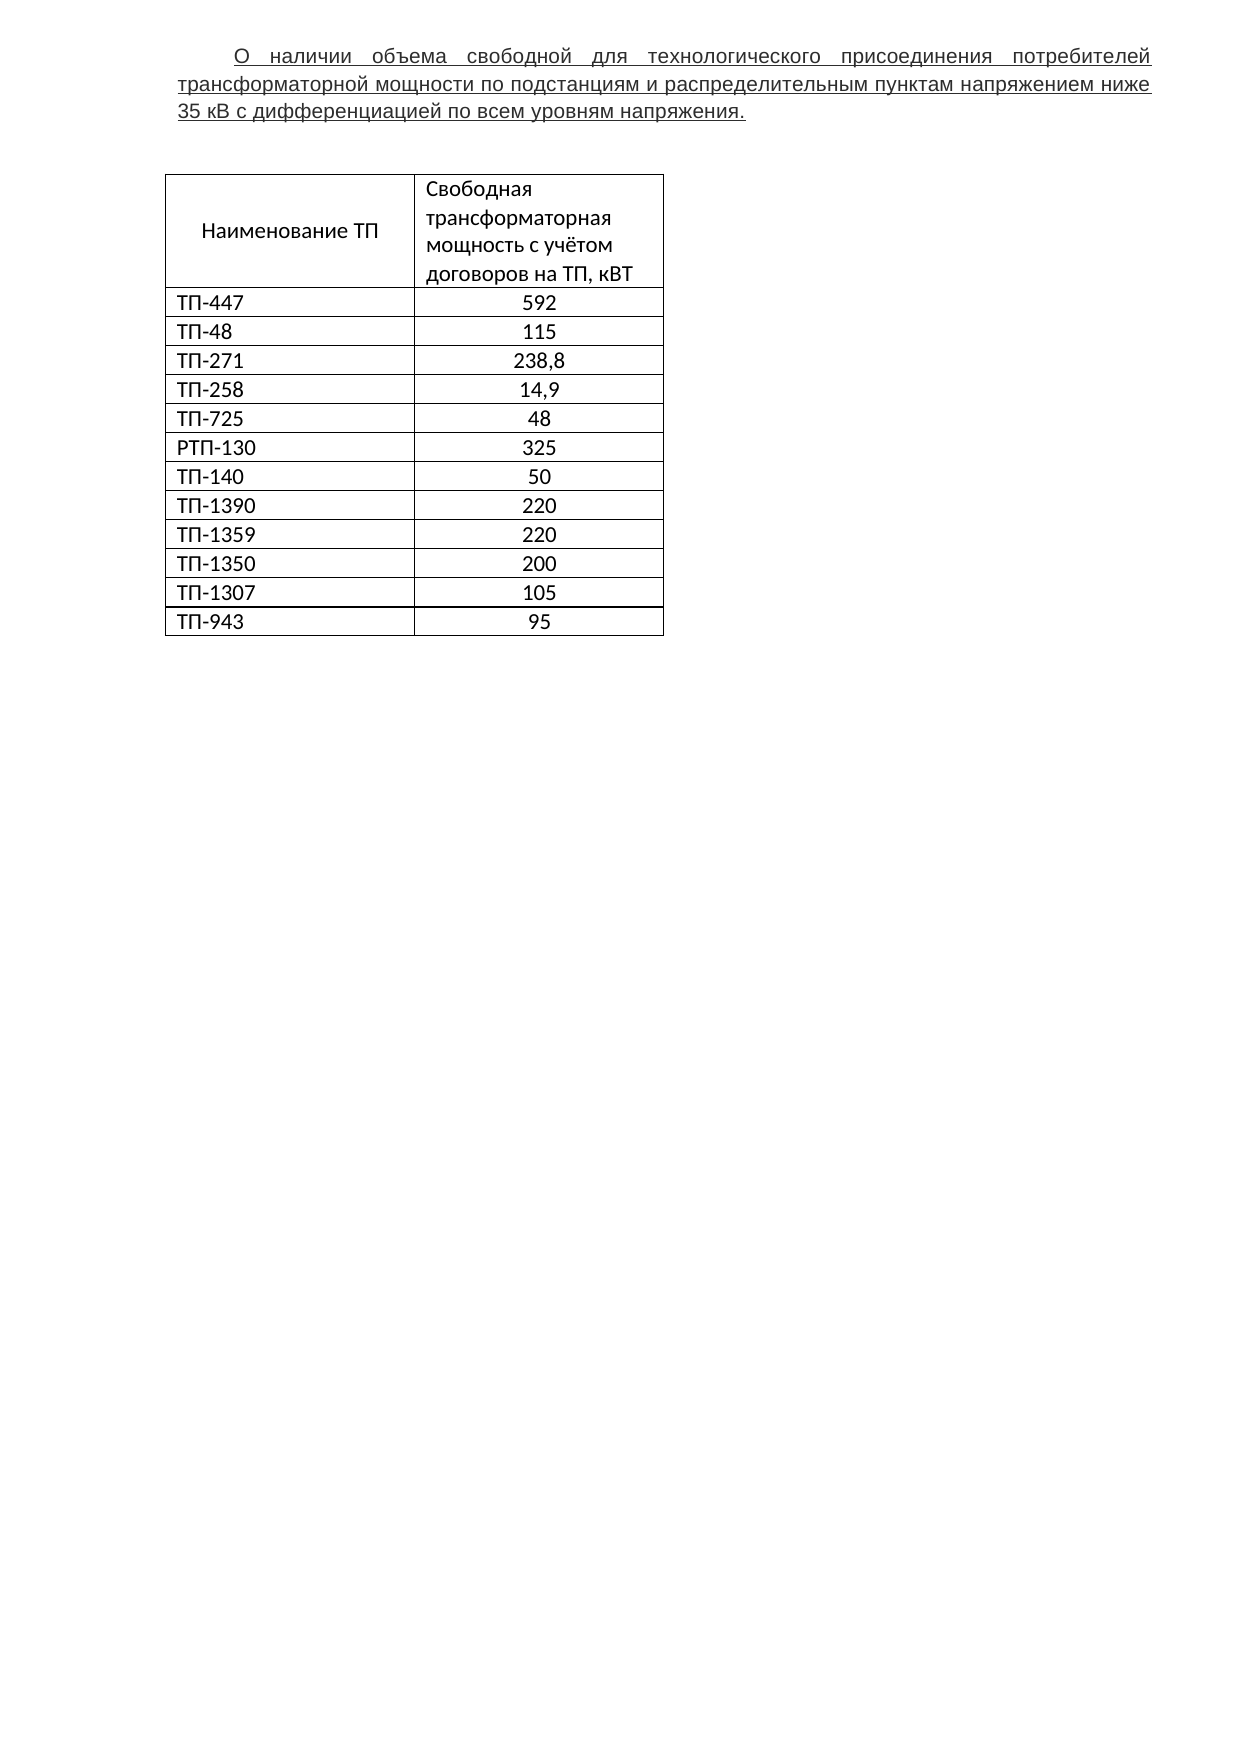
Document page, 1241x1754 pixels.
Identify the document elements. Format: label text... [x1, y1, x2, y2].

table_cell 105 [415, 578, 663, 606]
table_cell ТП-447 [166, 288, 414, 316]
table_cell 220 [415, 491, 663, 519]
table_cell ТП-1307 [166, 578, 414, 606]
table_cell 238,8 [415, 346, 663, 374]
table_cell 48 [415, 404, 663, 432]
table_cell ТП-271 [166, 346, 414, 374]
table_header Свободная трансформаторная мощность с учётом договоров на ТП, кВТ [415, 175, 663, 287]
table_cell ТП-258 [166, 375, 414, 403]
text О наличии объема свободной для технологического присоединения потребителей трансформаторной мощности по подстанциям и распределительным пунктам напряжением ниже 35 кВ с дифференциацией по всем уровням напряжения. [177, 96, 1152, 123]
table_cell ТП-725 [166, 404, 414, 432]
table_cell ТП-1359 [166, 520, 414, 548]
table_cell 50 [415, 462, 663, 490]
table_header Наименование ТП [166, 175, 414, 287]
text О наличии объема свободной для технологического присоединения потребителей трансформаторной мощности по подстанциям и распределительным пунктам напряжением ниже 35 кВ с дифференциацией по всем уровням напряжения. [177, 44, 1152, 72]
table_cell ТП-1350 [166, 549, 414, 577]
table_cell ТП-943 [166, 608, 414, 635]
table_cell 325 [415, 433, 663, 461]
table_cell 592 [415, 288, 663, 316]
table_cell ТП-48 [166, 317, 414, 345]
table_cell 115 [415, 317, 663, 345]
table_cell 220 [415, 520, 663, 548]
table_cell ТП-140 [166, 462, 414, 490]
table_cell 200 [415, 549, 663, 577]
table_cell ТП-1390 [166, 491, 414, 519]
table_cell 95 [415, 608, 663, 635]
table_cell 14,9 [415, 375, 663, 403]
table_cell РТП-130 [166, 433, 414, 461]
